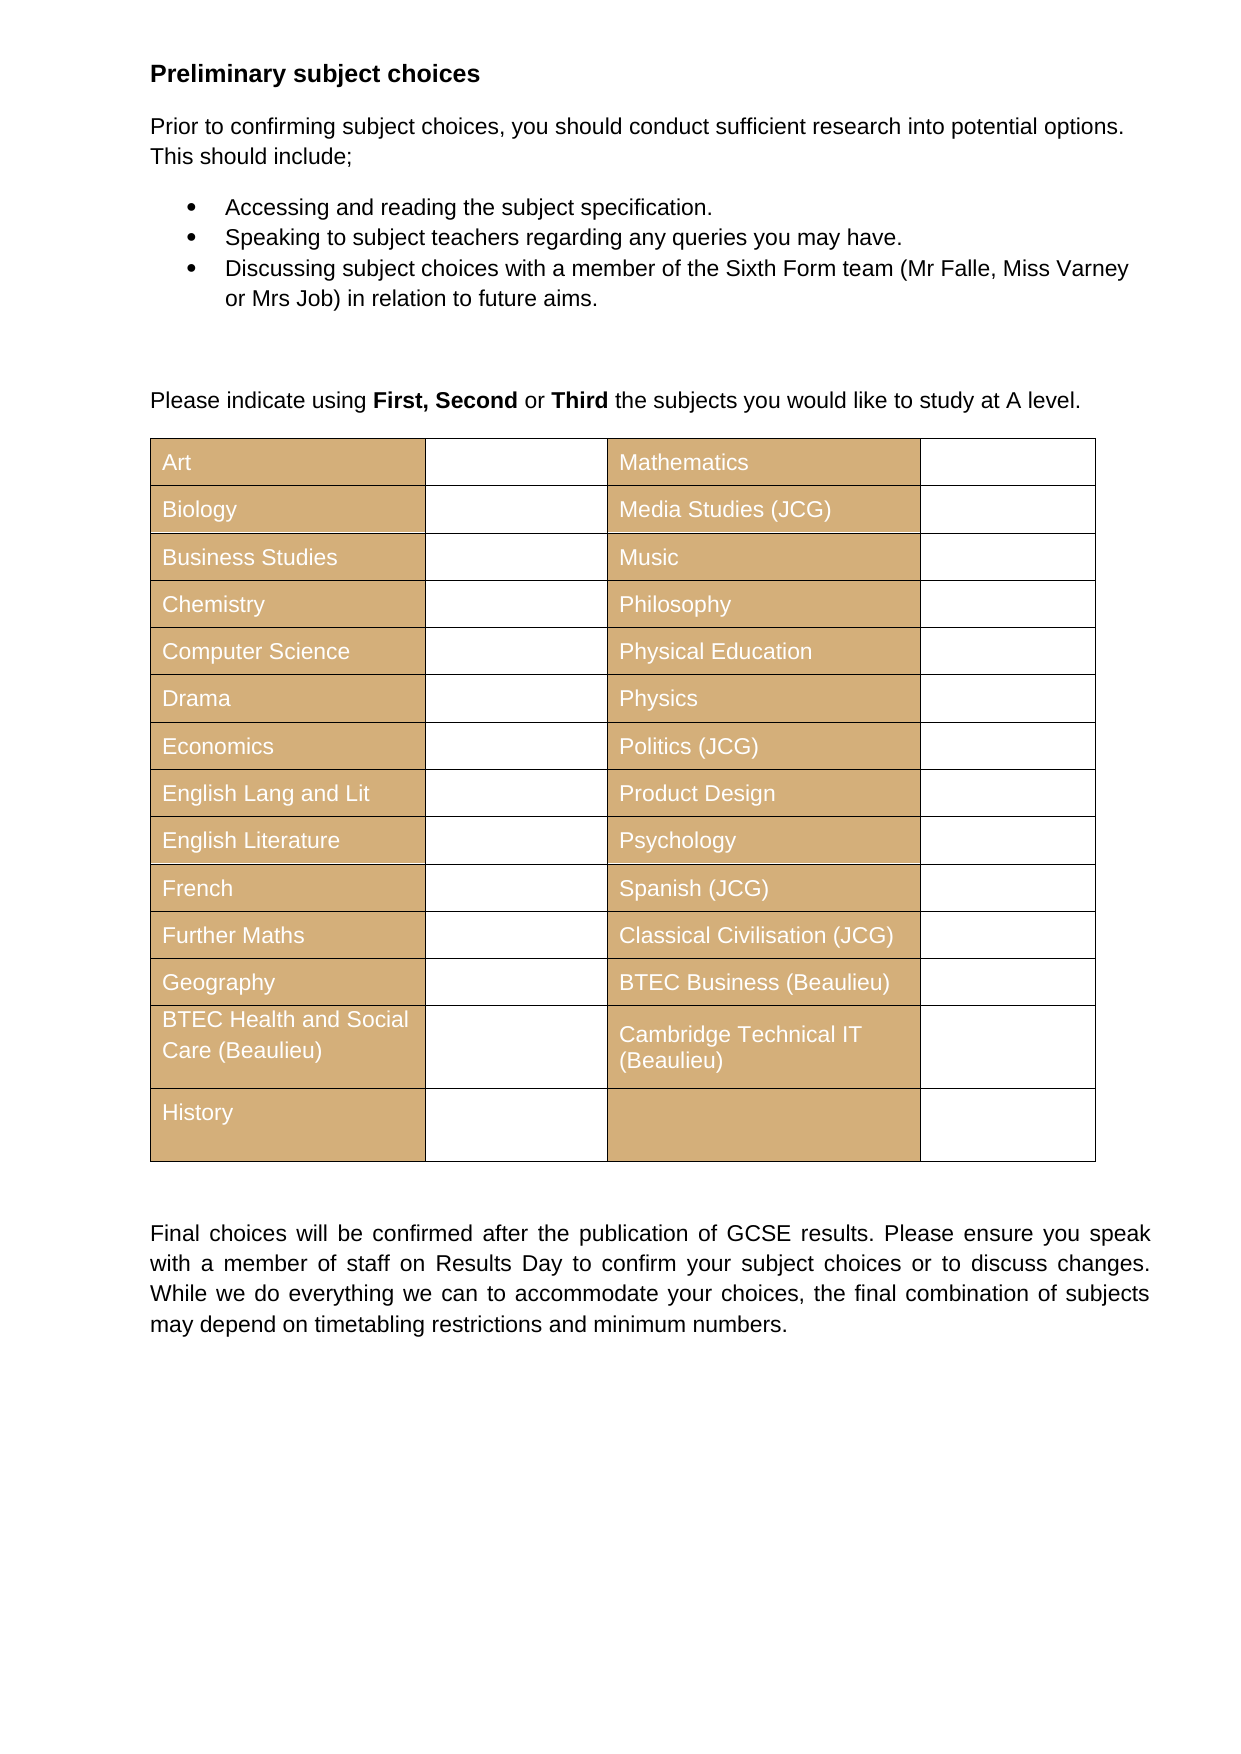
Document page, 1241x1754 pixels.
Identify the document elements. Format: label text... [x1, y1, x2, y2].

table_cell Chemistry [151, 581, 425, 627]
table_cell [426, 865, 607, 911]
text Please indicate using First, Second or Third the subjects you would like to study at A level. [150, 387, 1152, 413]
table_cell Physical Education [608, 628, 920, 674]
table_cell [426, 628, 607, 674]
table_cell [426, 486, 607, 532]
table_cell Cambridge Technical IT (Beaulieu) [608, 1006, 920, 1088]
table_cell French [151, 865, 425, 911]
table_cell Geography [151, 959, 425, 1005]
table_cell BTEC Business (Beaulieu) [608, 959, 920, 1005]
text Prior to confirming subject choices, you should conduct sufficient research into potential options. This should include; [150, 113, 1152, 169]
table_cell Product Design [608, 770, 920, 816]
table_cell Psychology [608, 817, 920, 863]
table_cell History [151, 1089, 425, 1161]
table_cell [921, 865, 1095, 911]
table_header [426, 439, 607, 485]
list Discussing subject choices with a member of the Sixth Form team (Mr Falle, Miss Varney or Mrs Job) in relation to future aims. [187, 254, 1152, 311]
table_cell Politics (JCG) [608, 723, 920, 769]
table_cell [921, 959, 1095, 1005]
table_cell Philosophy [608, 581, 920, 627]
table_cell [921, 581, 1095, 627]
table_header [921, 439, 1095, 485]
table_header Mathematics [608, 439, 920, 485]
table_cell [921, 817, 1095, 863]
table_cell [426, 959, 607, 1005]
table_cell [921, 534, 1095, 580]
table_cell BTEC Health and Social Care (Beaulieu) [151, 1006, 425, 1088]
table_cell [608, 1089, 920, 1161]
table_cell Business Studies [151, 534, 425, 580]
table_cell [426, 675, 607, 722]
table_cell English Literature [151, 817, 425, 863]
table_cell Classical Civilisation (JCG) [608, 912, 920, 958]
table_cell Economics [151, 723, 425, 769]
table_header Art [151, 439, 425, 485]
table_cell Computer Science [151, 628, 425, 674]
list Speaking to subject teachers regarding any queries you may have. [187, 224, 1152, 251]
table_cell Physics [608, 675, 920, 722]
table_cell [426, 817, 607, 863]
table_cell English Lang and Lit [151, 770, 425, 816]
table_cell [426, 1089, 607, 1161]
table_cell [426, 1006, 607, 1088]
table_cell Further Maths [151, 912, 425, 958]
table_cell Music [608, 534, 920, 580]
table_cell [921, 723, 1095, 769]
text Preliminary subject choices [150, 59, 1152, 88]
table_cell [921, 770, 1095, 816]
table_cell [426, 912, 607, 958]
table_cell Biology [151, 486, 425, 532]
table_cell [426, 770, 607, 816]
table_cell [921, 1089, 1095, 1161]
list Final choices will be confirmed after the publication of GCSE results. Please ensure you speak with a member of staff on Results Day to confirm your subject choices or to discuss changes. While we do everything we can to accommodate your choices, the final combination of subjects may depend on timetabling restrictions and minimum numbers. [150, 1220, 1152, 1337]
table_cell [921, 675, 1095, 722]
table_cell [921, 912, 1095, 958]
table_cell [921, 1006, 1095, 1088]
table_cell [921, 486, 1095, 532]
table_cell [921, 628, 1095, 674]
table_cell Drama [151, 675, 425, 722]
table_cell [426, 534, 607, 580]
table_cell Media Studies (JCG) [608, 486, 920, 532]
table_cell [426, 581, 607, 627]
table_cell [426, 723, 607, 769]
table_cell Spanish (JCG) [608, 865, 920, 911]
list Accessing and reading the subject specification. [187, 194, 1152, 221]
